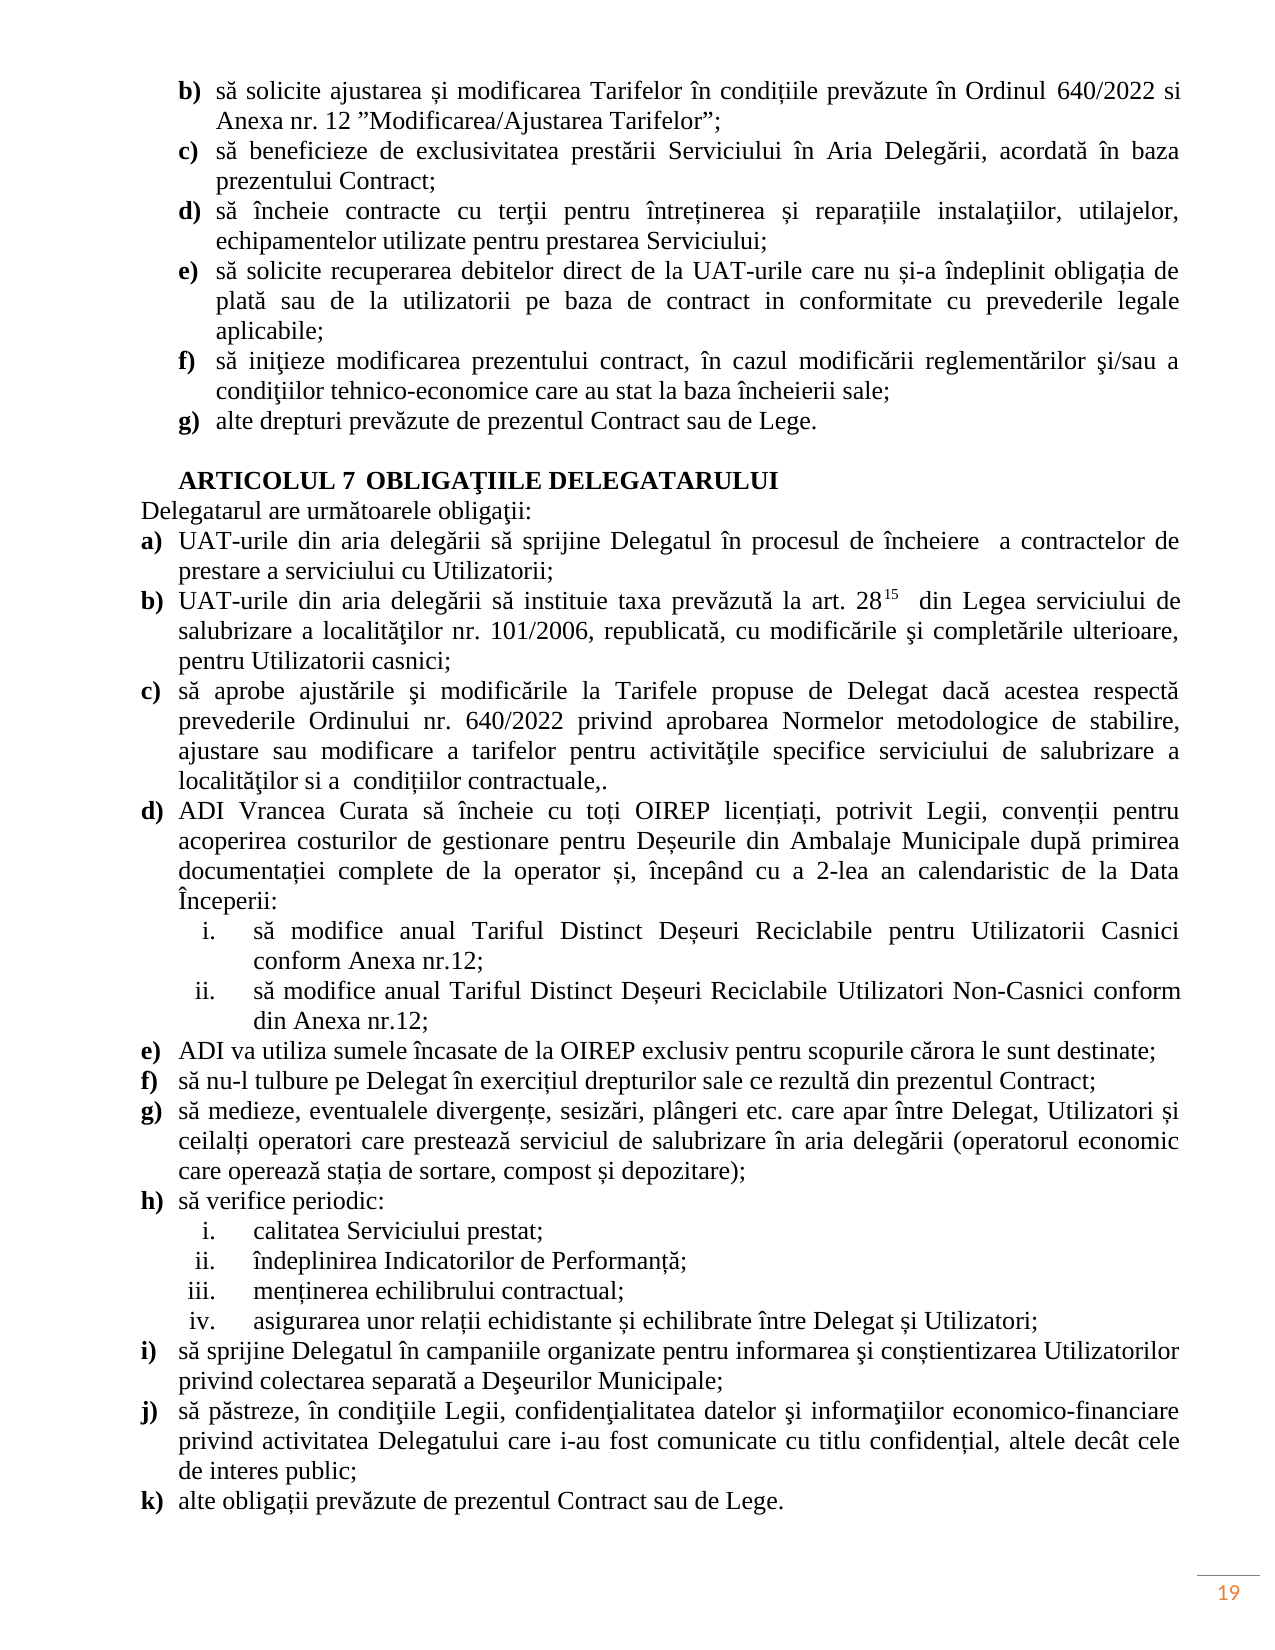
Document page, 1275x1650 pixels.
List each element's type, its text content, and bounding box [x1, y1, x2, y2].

list să păstreze, în condiţiile Legii, confidenţialitatea datelor şi informaţiilor economico-financiare privind activitatea Delegatului care i-au fost comunicate cu titlu confidențial, altele decât cele de interes public; [141, 1395, 1181, 1485]
list să medieze, eventualele divergențe, sesizări, plângeri etc. care apar între Delegat, Utilizatori și ceilalți operatori care prestează serviciul de salubrizare în aria delegării (operatorul economic care operează stația de sortare, compost și depozitare); [141, 1095, 1181, 1185]
list alte drepturi prevăzute de prezentul Contract sau de Lege. [178, 405, 1181, 435]
list să încheie contracte cu terţii pentru întreținerea și reparațiile instalaţiilor, utilajelor, echipamentelor utilizate pentru prestarea Serviciului; [178, 195, 1181, 255]
list calitatea Serviciului prestat; [216, 1215, 1181, 1245]
list alte obligații prevăzute de prezentul Contract sau de Lege. [141, 1485, 1181, 1515]
list să modifice anual Tariful Distinct Deșeuri Reciclabile pentru Utilizatorii Casnici conform Anexa nr.12; [216, 915, 1181, 975]
list să aprobe ajustările şi modificările la Tarifele propuse de Delegat dacă acestea respectă prevederile Ordinului nr. 640/2022 privind aprobarea Normelor metodologice de stabilire, ajustare sau modificare a tarifelor pentru activităţile specifice serviciului de salubrizare a localităţilor si a condițiilor contractuale,. [141, 675, 1181, 795]
list să iniţieze modificarea prezentului contract, în cazul modificării reglementărilor şi/sau a condiţiilor tehnico-economice care au stat la baza încheierii sale; [178, 345, 1181, 405]
list să modifice anual Tariful Distinct Deșeuri Reciclabile Utilizatori Non-Casnici conform din Anexa nr.12; [216, 975, 1181, 1035]
list să beneficieze de exclusivitatea prestării Serviciului în Aria Delegării, acordată în baza prezentului Contract; [178, 135, 1181, 195]
list să verifice periodic: [141, 1185, 1181, 1215]
subtitle OBLIGAŢIILE DELEGATARULUI [178, 465, 1181, 495]
list ADI va utiliza sumele încasate de la OIREP exclusiv pentru scopurile cărora le sunt destinate; [141, 1035, 1181, 1065]
text Delegatarul are următoarele obligaţii: [141, 495, 1181, 525]
list să solicite recuperarea debitelor direct de la UAT-urile care nu și-a îndeplinit obligația de plată sau de la utilizatorii pe baza de contract in conformitate cu prevederile legale aplicabile; [178, 255, 1181, 345]
list menținerea echilibrului contractual; [216, 1275, 1181, 1305]
list UAT-urile din aria delegării să instituie taxa prevăzută la art. 2815 din Legea serviciului de salubrizare a localităţilor nr. 101/2006, republicată, cu modificările şi completările ulterioare, pentru Utilizatorii casnici; [141, 585, 1181, 675]
list îndeplinirea Indicatorilor de Performanță; [216, 1245, 1181, 1275]
list să nu-l tulbure pe Delegat în exercițiul drepturilor sale ce rezultă din prezentul Contract; [141, 1065, 1181, 1095]
list să sprijine Delegatul în campaniile organizate pentru informarea şi conștientizarea Utilizatorilor privind colectarea separată a Deşeurilor Municipale; [141, 1335, 1181, 1395]
list UAT-urile din aria delegării să sprijine Delegatul în procesul de încheiere a contractelor de prestare a serviciului cu Utilizatorii; [141, 525, 1181, 585]
list să solicite ajustarea și modificarea Tarifelor în condițiile prevăzute în Ordinul 640/2022 si Anexa nr. 12 ”Modificarea/Ajustarea Tarifelor”; [178, 75, 1181, 135]
list ADI Vrancea Curata să încheie cu toți OIREP licențiați, potrivit Legii, convenții pentru acoperirea costurilor de gestionare pentru Deșeurile din Ambalaje Municipale după primirea documentației complete de la operator și, începând cu a 2-lea an calendaristic de la Data Începerii: [141, 795, 1181, 915]
list asigurarea unor relații echidistante și echilibrate între Delegat și Utilizatori; [216, 1305, 1181, 1335]
